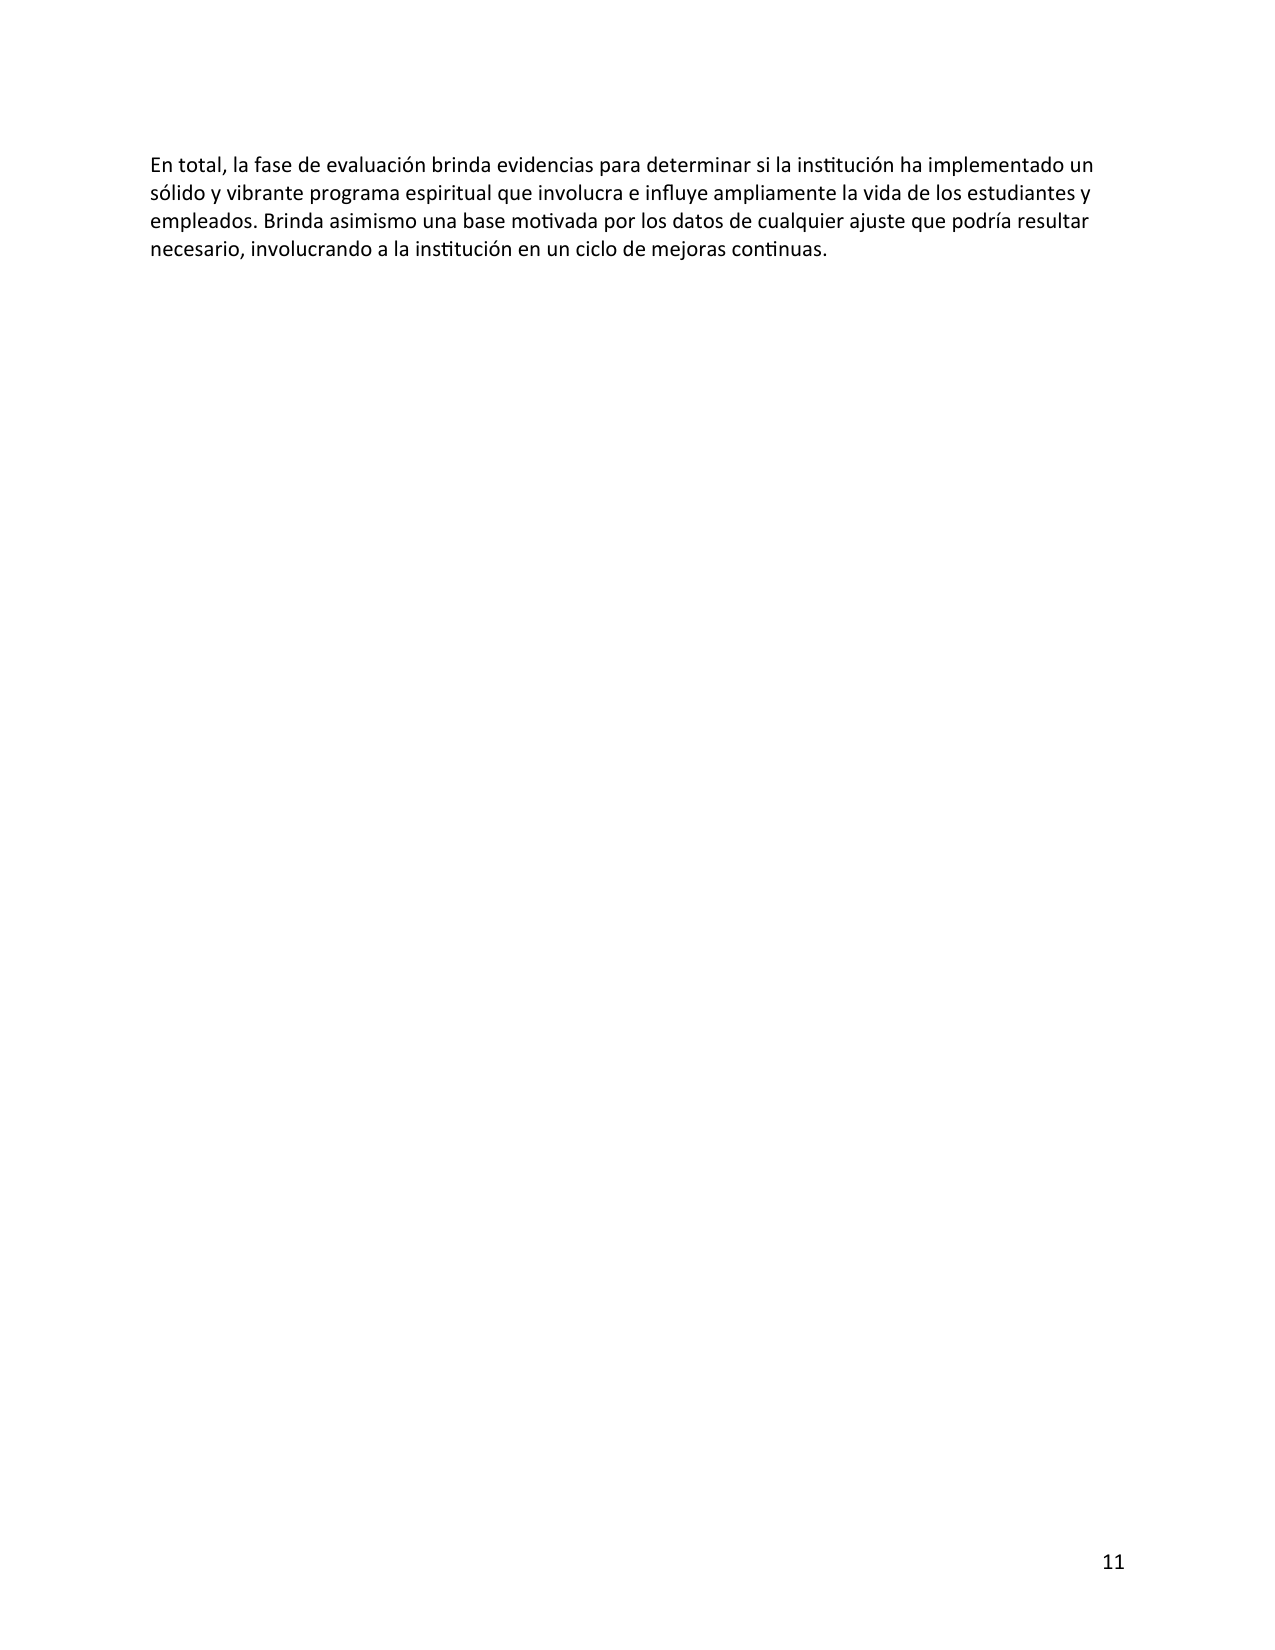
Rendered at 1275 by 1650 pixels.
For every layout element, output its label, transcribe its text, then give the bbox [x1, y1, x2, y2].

text En total, la fase de evaluación brinda evidencias para determinar si la institución ha implementado un sólido y vibrante programa espiritual que involucra e influye ampliamente la vida de los estudiantes y empleados. Brinda asimismo una base motivada por los datos de cualquier ajuste que podría resultar necesario, involucrando a la institución en un ciclo de mejoras continuas. [150, 150, 1125, 262]
